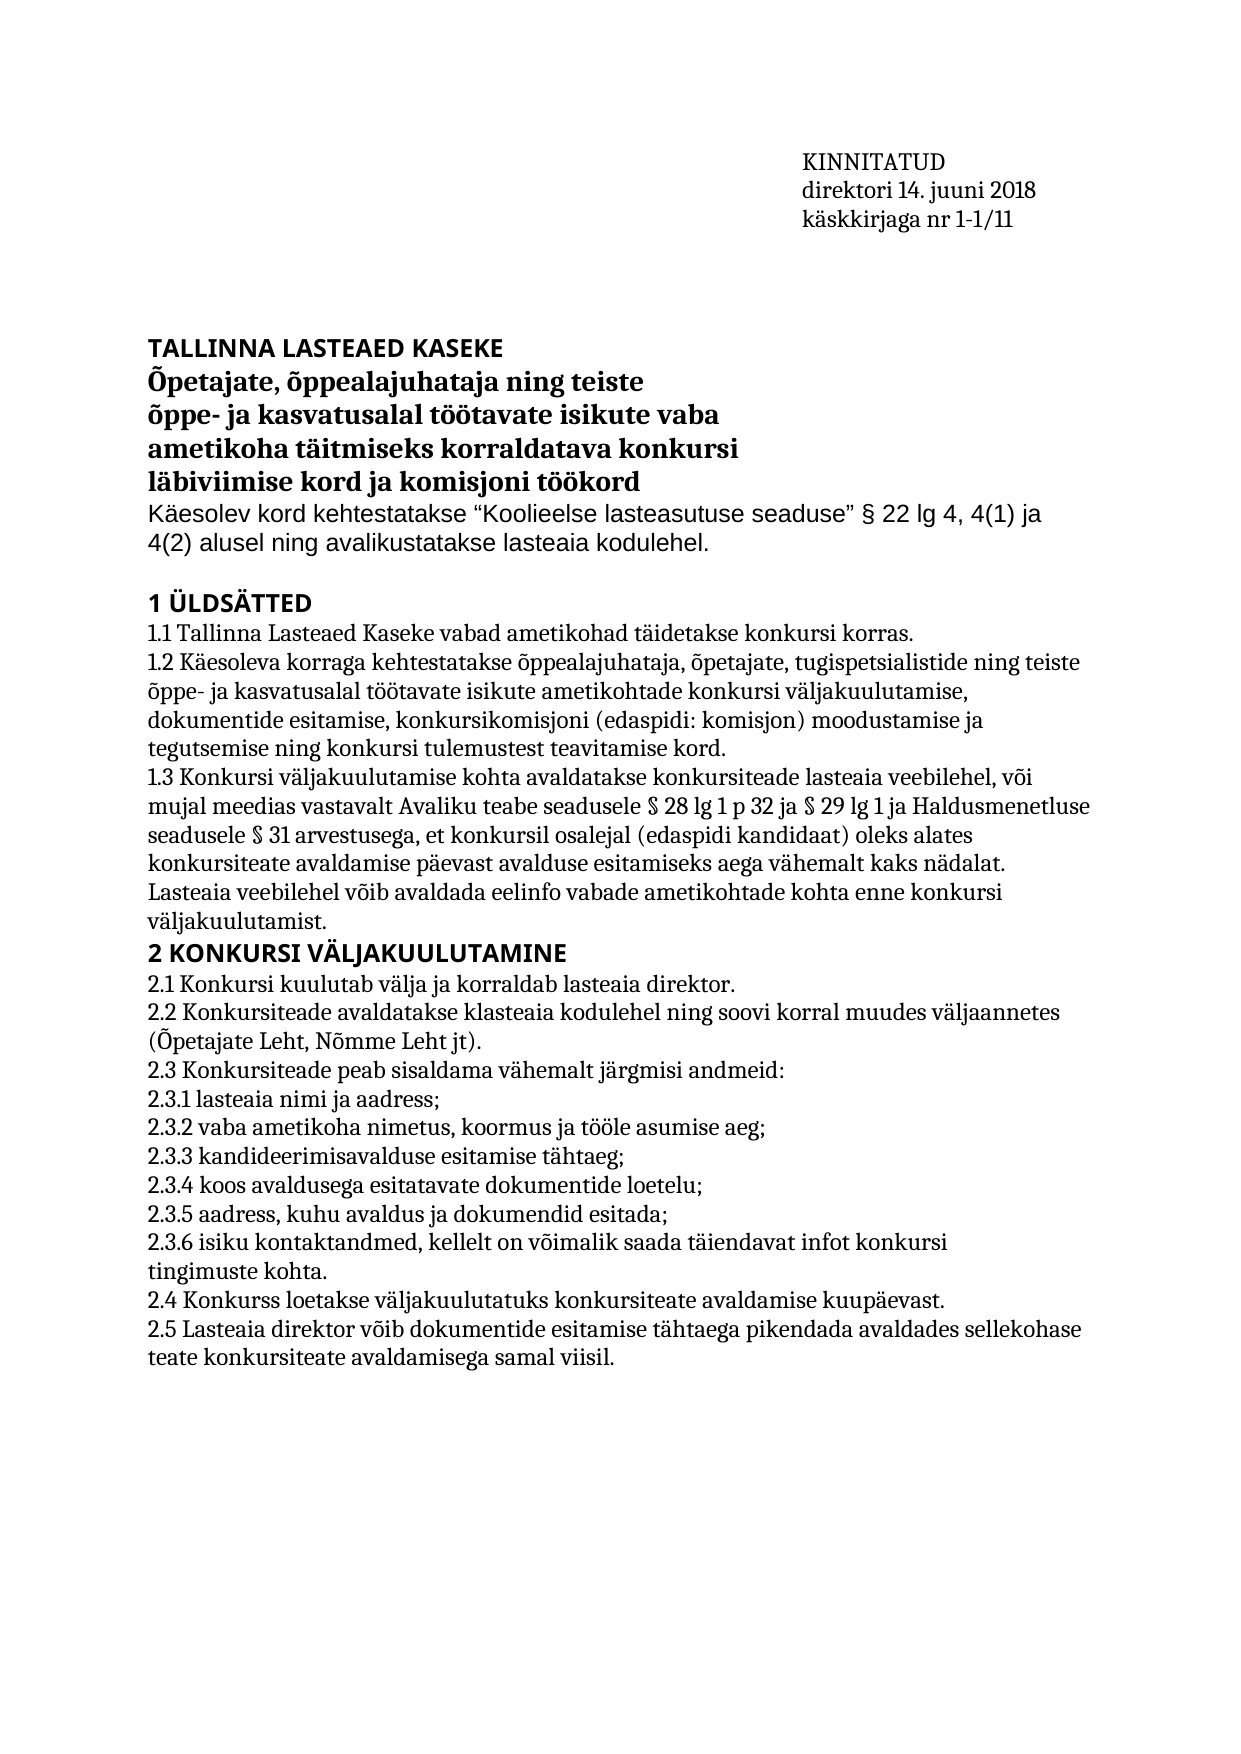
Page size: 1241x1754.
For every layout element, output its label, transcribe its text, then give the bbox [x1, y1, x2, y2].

text 2.5 Lasteaia direktor võib dokumentide esitamise tähtaega pikendada avaldades sellekohase teate konkursiteate avaldamisega samal viisil. [148, 1314, 1093, 1372]
text 2.3 Konkursiteade peab sisaldama vähemalt järgmisi andmeid: [148, 1056, 1093, 1084]
text ametikoha täitmiseks korraldatava konkursi [148, 432, 1093, 465]
text 2.3.6 isiku kontaktandmed, kellelt on võimalik saada täiendavat infot konkursi [148, 1228, 1093, 1257]
text Õpetajate, õppealajuhataja ning teiste [148, 365, 1093, 398]
text käskkirjaga nr 1-1/11 [148, 205, 1093, 234]
text tingimuste kohta. [148, 1257, 1093, 1286]
text 2.3.3 kandideerimisavalduse esitamise tähtaeg; [148, 1142, 1093, 1171]
text 2.2 Konkursiteade avaldatakse klasteaia kodulehel ning soovi korral muudes väljaannetes (Õpetajate Leht, Nõmme Leht jt). [148, 998, 1093, 1056]
text 2.3.4 koos avaldusega esitatavate dokumentide loetelu; [148, 1171, 1093, 1199]
text 2 KONKURSI VÄLJAKUULUTAMINE [148, 936, 1093, 969]
text 2.4 Konkurss loetakse väljakuulutatuks konkursiteate avaldamise kuupäevast. [148, 1286, 1093, 1314]
text TALLINNA LASTEAED KASEKE [148, 331, 1093, 365]
text läbiviimise kord ja komisjoni töökord [148, 465, 1093, 499]
text Käesolev kord kehtestatakse “Koolieelse lasteasutuse seaduse” § 22 lg 4, 4(1) ja [148, 499, 1093, 528]
text dokumentide esitamise, konkursikomisjoni (edaspidi: komisjon) moodustamise ja [148, 706, 1093, 734]
text 2.1 Konkursi kuulutab välja ja korraldab lasteaia direktor. [148, 969, 1093, 998]
text 1.1 Tallinna Lasteaed Kaseke vabad ametikohad täidetakse konkursi korras. [148, 619, 1093, 648]
text 4(2) alusel ning avalikustatakse lasteaia kodulehel. [148, 528, 1093, 556]
text 2.3.1 lasteaia nimi ja aadress; [148, 1084, 1093, 1113]
text 1.3 Konkursi väljakuulutamise kohta avaldatakse konkursiteade lasteaia veebilehel, või mujal meedias vastavalt Avaliku teabe seadusele § 28 lg 1 p 32 ja § 29 lg 1 ja Haldusmenetluse seadusele § 31 arvestusega, et konkursil osalejal (edaspidi kandidaat) oleks alates konkursiteate avaldamise päevast avalduse esitamiseks aega vähemalt kaks nädalat. Lasteaia veebilehel võib avaldada eelinfo vabade ametikohtade kohta enne konkursi väljakuulutamist. [148, 763, 1093, 936]
text 2.3.5 aadress, kuhu avaldus ja dokumendid esitada; [148, 1199, 1093, 1228]
text tegutsemise ning konkursi tulemustest teavitamise kord. [148, 734, 1093, 763]
text 2.3.2 vaba ametikoha nimetus, koormus ja tööle asumise aeg; [148, 1113, 1093, 1142]
text õppe- ja kasvatusalal töötavate isikute vaba [148, 398, 1093, 432]
text direktori 14. juuni 2018 [148, 176, 1093, 205]
text KINNITATUD [148, 148, 1093, 176]
text 1 ÜLDSÄTTED [148, 585, 1093, 619]
text 1.2 Käesoleva korraga kehtestatakse õppealajuhataja, õpetajate, tugispetsialistide ning teiste õppe- ja kasvatusalal töötavate isikute ametikohtade konkursi väljakuulutamise, [148, 648, 1093, 706]
